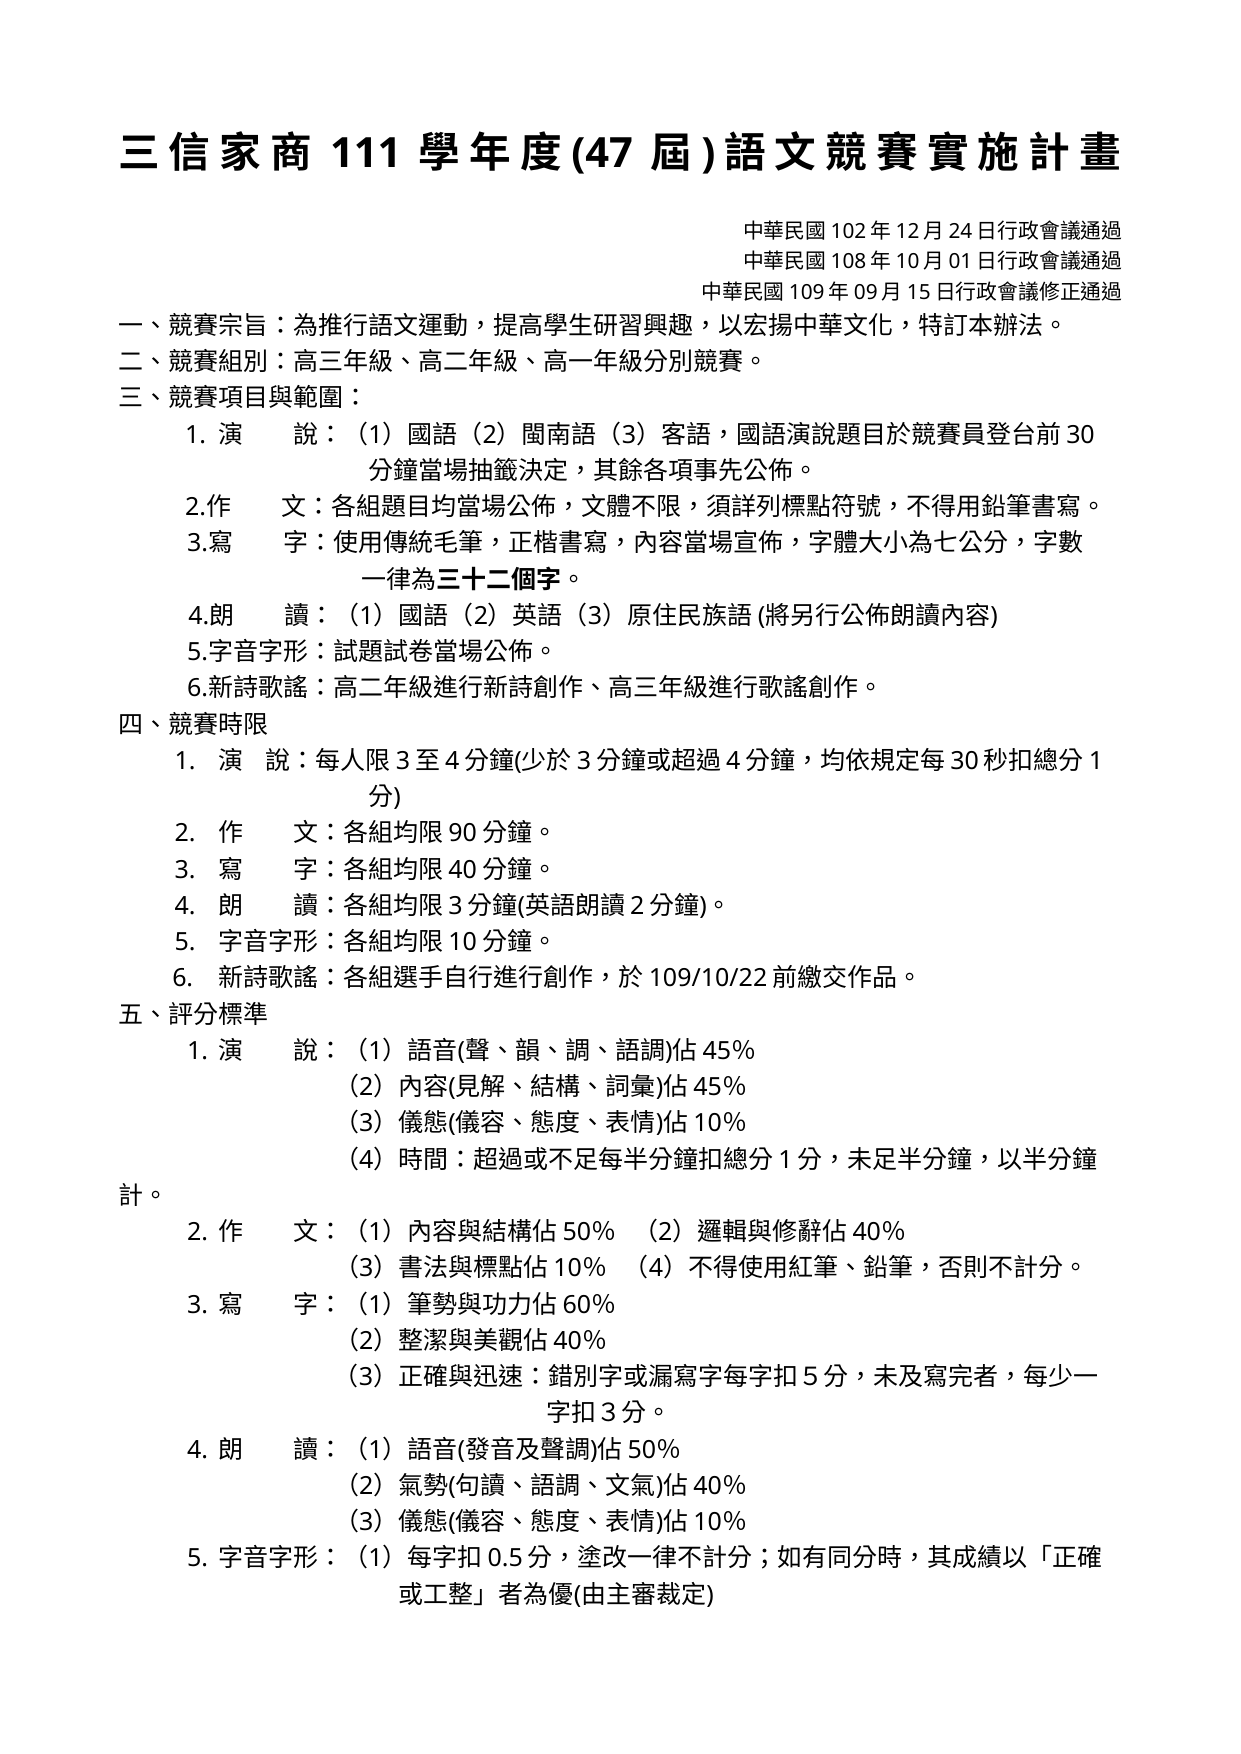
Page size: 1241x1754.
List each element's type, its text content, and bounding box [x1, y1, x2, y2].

text 三、競賽項目與範圍： [118, 378, 1122, 414]
text 一、競賽宗旨：為推行語文運動，提高學生研習興趣，以宏揚中華文化，特訂本辦法。 [118, 305, 1122, 342]
text （3）儀態(儀容、態度、表情)佔10％ [118, 1502, 1122, 1538]
list 朗 讀：各組均限3分鐘(英語朗讀2分鐘)。 [174, 885, 1122, 922]
text 2.作 文：各組題目均當場公佈，文體不限，須詳列標點符號，不得用鉛筆書寫。 [185, 487, 1122, 523]
text 五、評分標準 [118, 994, 1122, 1030]
list 朗 讀：（1）語音(發音及聲調)佔50％ [187, 1429, 1122, 1465]
text 二、競賽組別：高三年級、高二年級、高一年級分別競賽。 [118, 342, 1122, 378]
text 一律為三十二個字。 [362, 559, 1122, 595]
text （3）正確與迅速：錯別字或漏寫字每字扣５分，未及寫完者，每少一字扣３分。 [334, 1357, 1122, 1429]
text （4）時間：超過或不足每半分鐘扣總分1分，未足半分鐘，以半分鐘計。 [118, 1139, 1122, 1212]
text 四、競賽時限 [118, 704, 1122, 740]
text （2）氣勢(句讀、語調、文氣)佔40％ [118, 1465, 1122, 1502]
list 演 說：每人限3至4分鐘(少於3分鐘或超過4分鐘，均依規定每30秒扣總分1分) [174, 740, 1122, 813]
text 三信家商111學年度(47屆)語文競賽實施計畫 [118, 127, 1122, 177]
list 寫 字：各組均限40分鐘。 [174, 849, 1122, 885]
list 字音字形：（1）每字扣0.5分，塗改一律不計分；如有同分時，其成績以「正確或工整」者為優(由主審裁定) [187, 1538, 1122, 1610]
text （3）書法與標點佔10％ （4）不得使用紅筆、鉛筆，否則不計分。 [118, 1248, 1122, 1284]
list 作 文：各組均限90分鐘。 [174, 813, 1122, 849]
text （2）內容(見解、結構、詞彙)佔45％ [118, 1067, 1122, 1103]
text 5.字音字形：試題試卷當場公佈。 [187, 632, 1122, 668]
text 6.新詩歌謠：高二年級進行新詩創作、高三年級進行歌謠創作。 [187, 668, 1122, 704]
text 中華民國108年10月01日行政會議通過 [118, 245, 1122, 275]
list 字音字形：各組均限10分鐘。 [174, 922, 1122, 958]
text 4.朗 讀：（1）國語（2）英語（3）原住民族語 (將另行公佈朗讀內容) [188, 595, 1122, 632]
list 演 說：（1）國語（2）閩南語（3）客語，國語演說題目於競賽員登台前30分鐘當場抽籤決定，其餘各項事先公佈。 [185, 414, 1122, 487]
list 作 文：（1）內容與結構佔50％ （2）邏輯與修辭佔40％ [187, 1212, 1122, 1248]
list 新詩歌謠：各組選手自行進行創作，於109/10/22前繳交作品。 [172, 958, 1122, 994]
text （2）整潔與美觀佔40％ [118, 1320, 1122, 1357]
text 3.寫 字：使用傳統毛筆，正楷書寫，內容當場宣佈，字體大小為七公分，字數 [187, 523, 1122, 559]
text 中華民國102年12月24日行政會議通過 [118, 214, 1122, 245]
text 中華民國109年09月15日行政會議修正通過 [118, 275, 1122, 305]
text （3）儀態(儀容、態度、表情)佔10％ [118, 1103, 1122, 1139]
list 寫 字：（1）筆勢與功力佔60％ [187, 1284, 1122, 1320]
list 演 說：（1）語音(聲、韻、調、語調)佔45％ [187, 1030, 1122, 1067]
